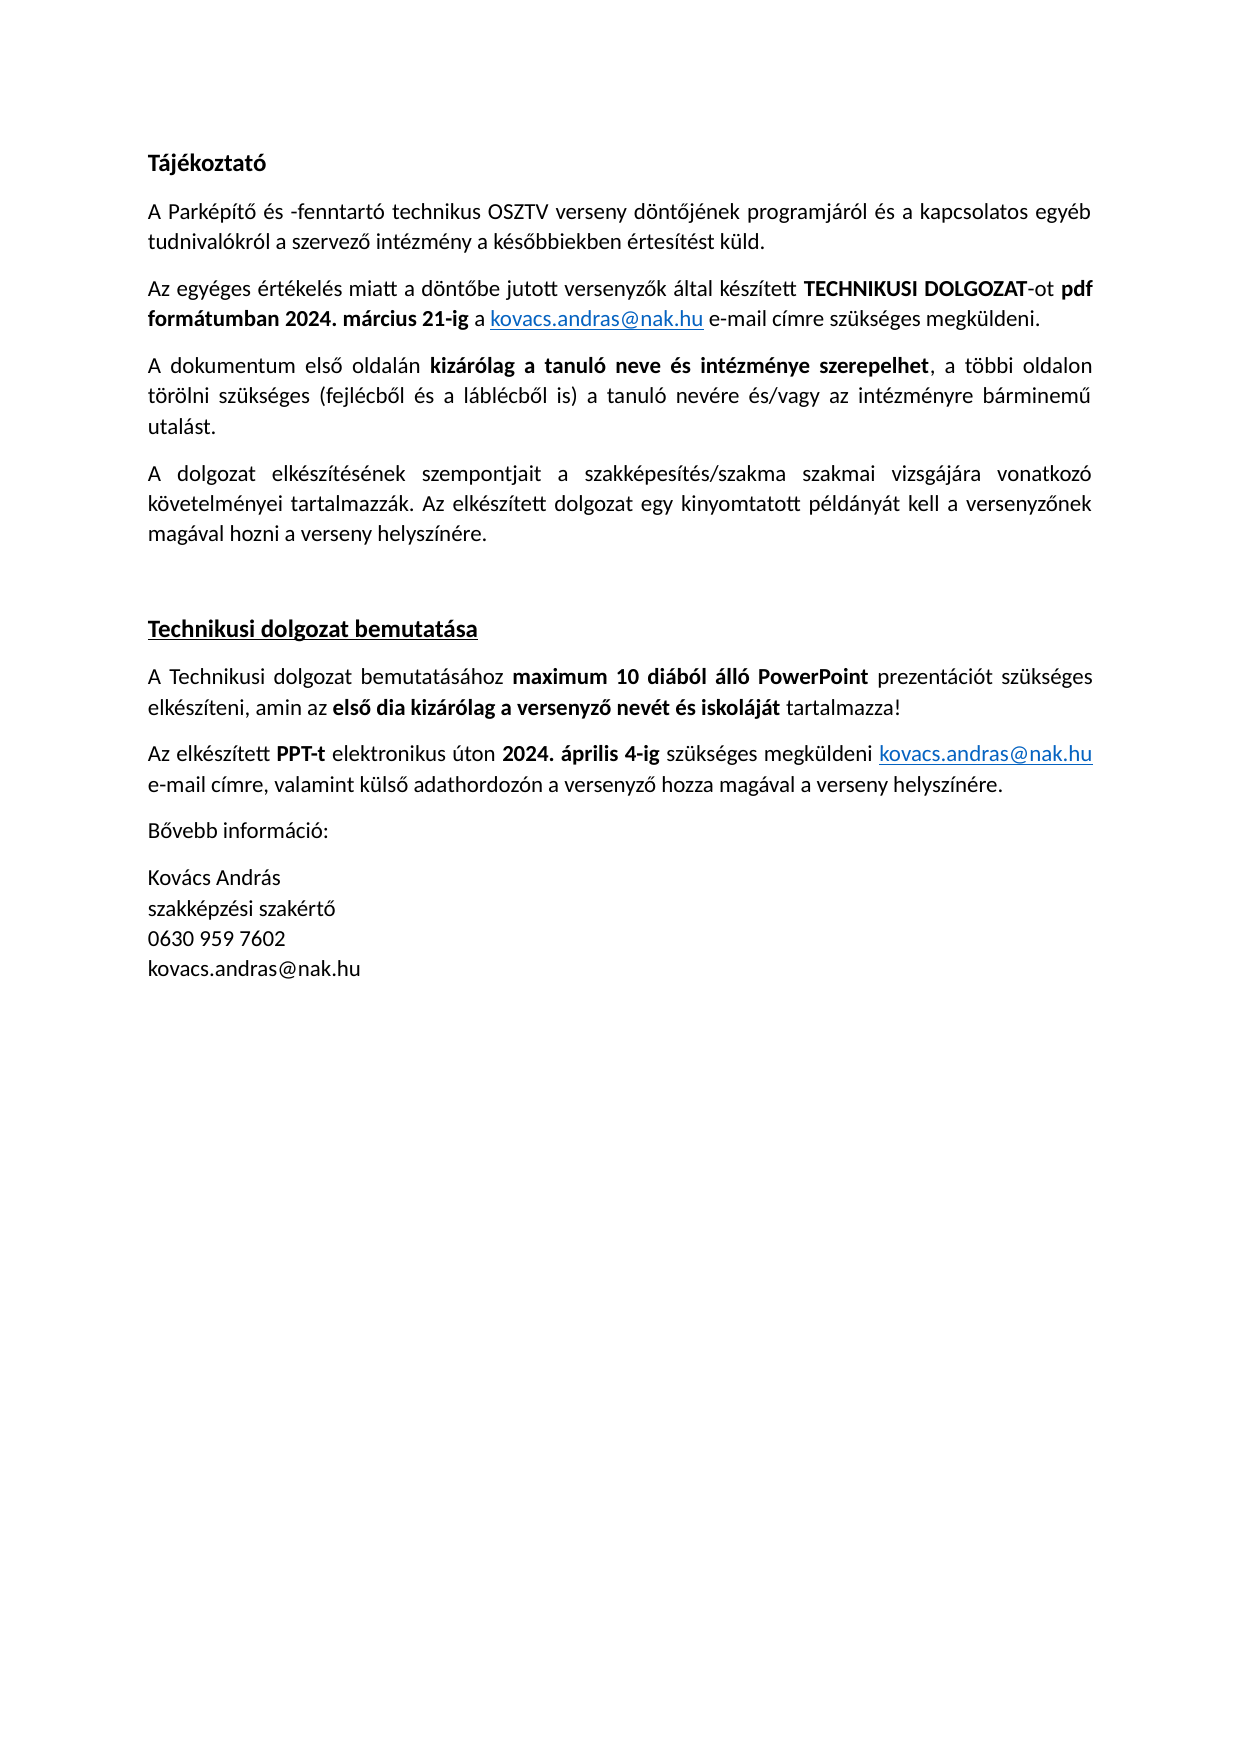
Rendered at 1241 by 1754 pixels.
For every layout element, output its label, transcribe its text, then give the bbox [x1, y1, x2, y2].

text A Parképítő és -fenntartó technikus OSZTV verseny döntőjének programjáról és a kapcsolatos egyéb tudnivalókról a szervező intézmény a későbbiekben értesítést küld. [148, 197, 1093, 255]
text kovacs.andras@nak.hu [148, 954, 1093, 982]
text A dokumentum első oldalán kizárólag a tanuló neve és intézménye szerepelhet, a többi oldalon törölni szükséges (fejlécből és a láblécből is) a tanuló nevére és/vagy az intézményre bárminemű utalást. [148, 351, 1093, 440]
text Az egyéges értékelés miatt a döntőbe jutott versenyzők által készített TECHNIKUSI DOLGOZAT-ot pdf formátumban 2024. március 21-ig a kovacs.andras@nak.hu e-mail címre szükséges megküldeni. [148, 274, 1093, 332]
text A Technikusi dolgozat bemutatásához maximum 10 diából álló PowerPoint prezentációt szükséges elkészíteni, amin az első dia kizárólag a versenyző nevét és iskoláját tartalmazza! [148, 662, 1093, 721]
text Az elkészített PPT-t elektronikus úton 2024. április 4-ig szükséges megküldeni kovacs.andras@nak.hu e-mail címre, valamint külső adathordozón a versenyző hozza magával a verseny helyszínére. [148, 739, 1093, 798]
text A dolgozat elkészítésének szempontjait a szakképesítés/szakma szakmai vizsgájára vonatkozó követelményei tartalmazzák. Az elkészített dolgozat egy kinyomtatott példányát kell a versenyzőnek magával hozni a verseny helyszínére. [148, 459, 1093, 547]
text Kovács András [148, 863, 1093, 891]
text Tájékoztató [148, 148, 1093, 178]
text Technikusi dolgozat bemutatása [148, 613, 1093, 643]
text szakképzési szakértő [148, 894, 1093, 922]
text 0630 959 7602 [148, 924, 1093, 952]
text Bővebb információ: [148, 817, 1093, 844]
